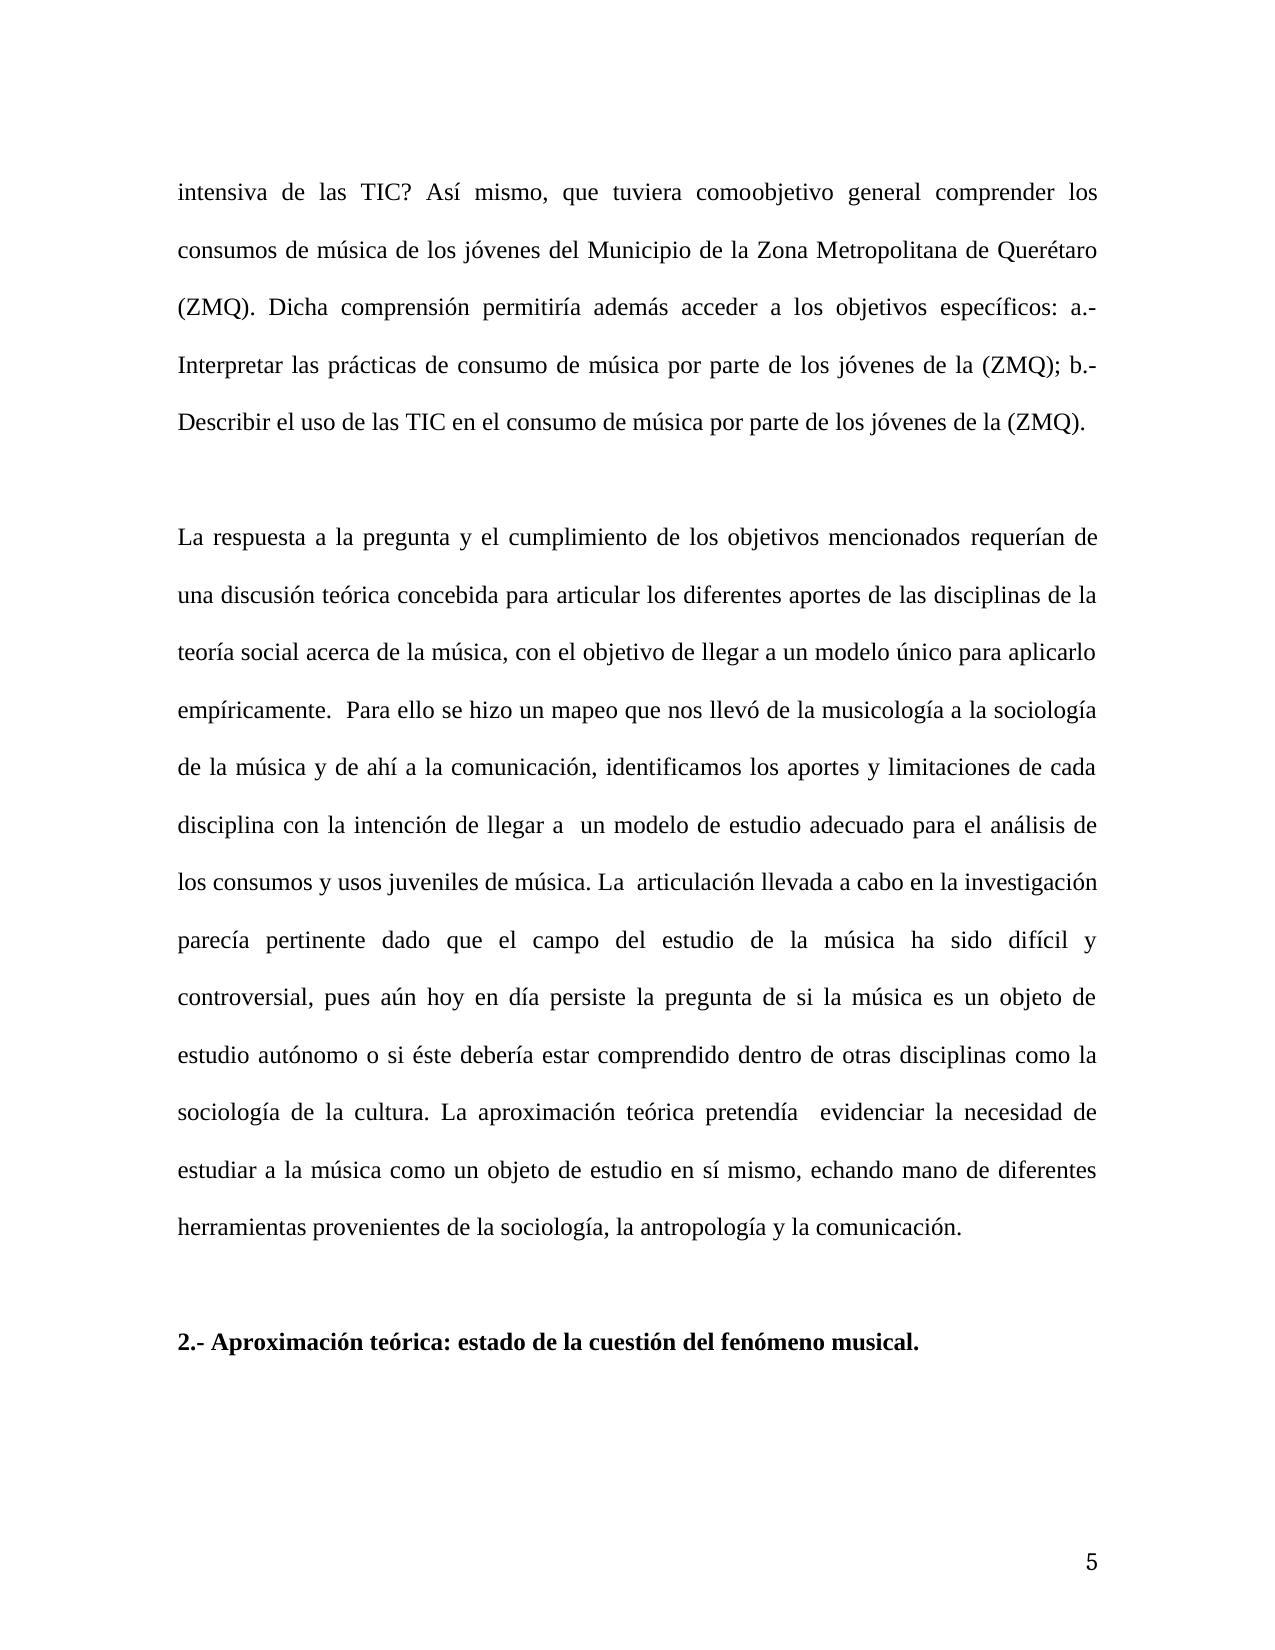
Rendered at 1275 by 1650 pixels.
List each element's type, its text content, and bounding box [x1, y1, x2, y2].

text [177, 177, 1098, 436]
text La respuesta a la pregunta y el cumplimiento de los objetivos mencionados requerían de una discusión teórica concebida para articular los diferentes aportes de las disciplinas de la teoría social acerca de la música, con el objetivo de llegar a un modelo único para aplicarlo empíricamente. Para ello se hizo un mapeo que nos llevó de la musicología a la sociología de la música y de ahí a la comunicación, identificamos los aportes y limitaciones de cada disciplina con la intención de llegar a un modelo de estudio adecuado para el análisis de los consumos y usos juveniles de música. La articulación llevada a cabo en la investigación parecía pertinente dado que el campo del estudio de la música ha sido difícil y controversial, pues aún hoy en día persiste la pregunta de si la música es un objeto de estudio autónomo o si éste debería estar comprendido dentro de otras disciplinas como la sociología de la cultura. La aproximación teórica pretendía evidenciar la necesidad de estudiar a la música como un objeto de estudio en sí mismo, echando mano de diferentes herramientas provenientes de la sociología, la antropología y la comunicación. [177, 522, 1098, 1241]
text 2.- Aproximación teórica: estado de la cuestión del fenómeno musical. [177, 1327, 1098, 1356]
